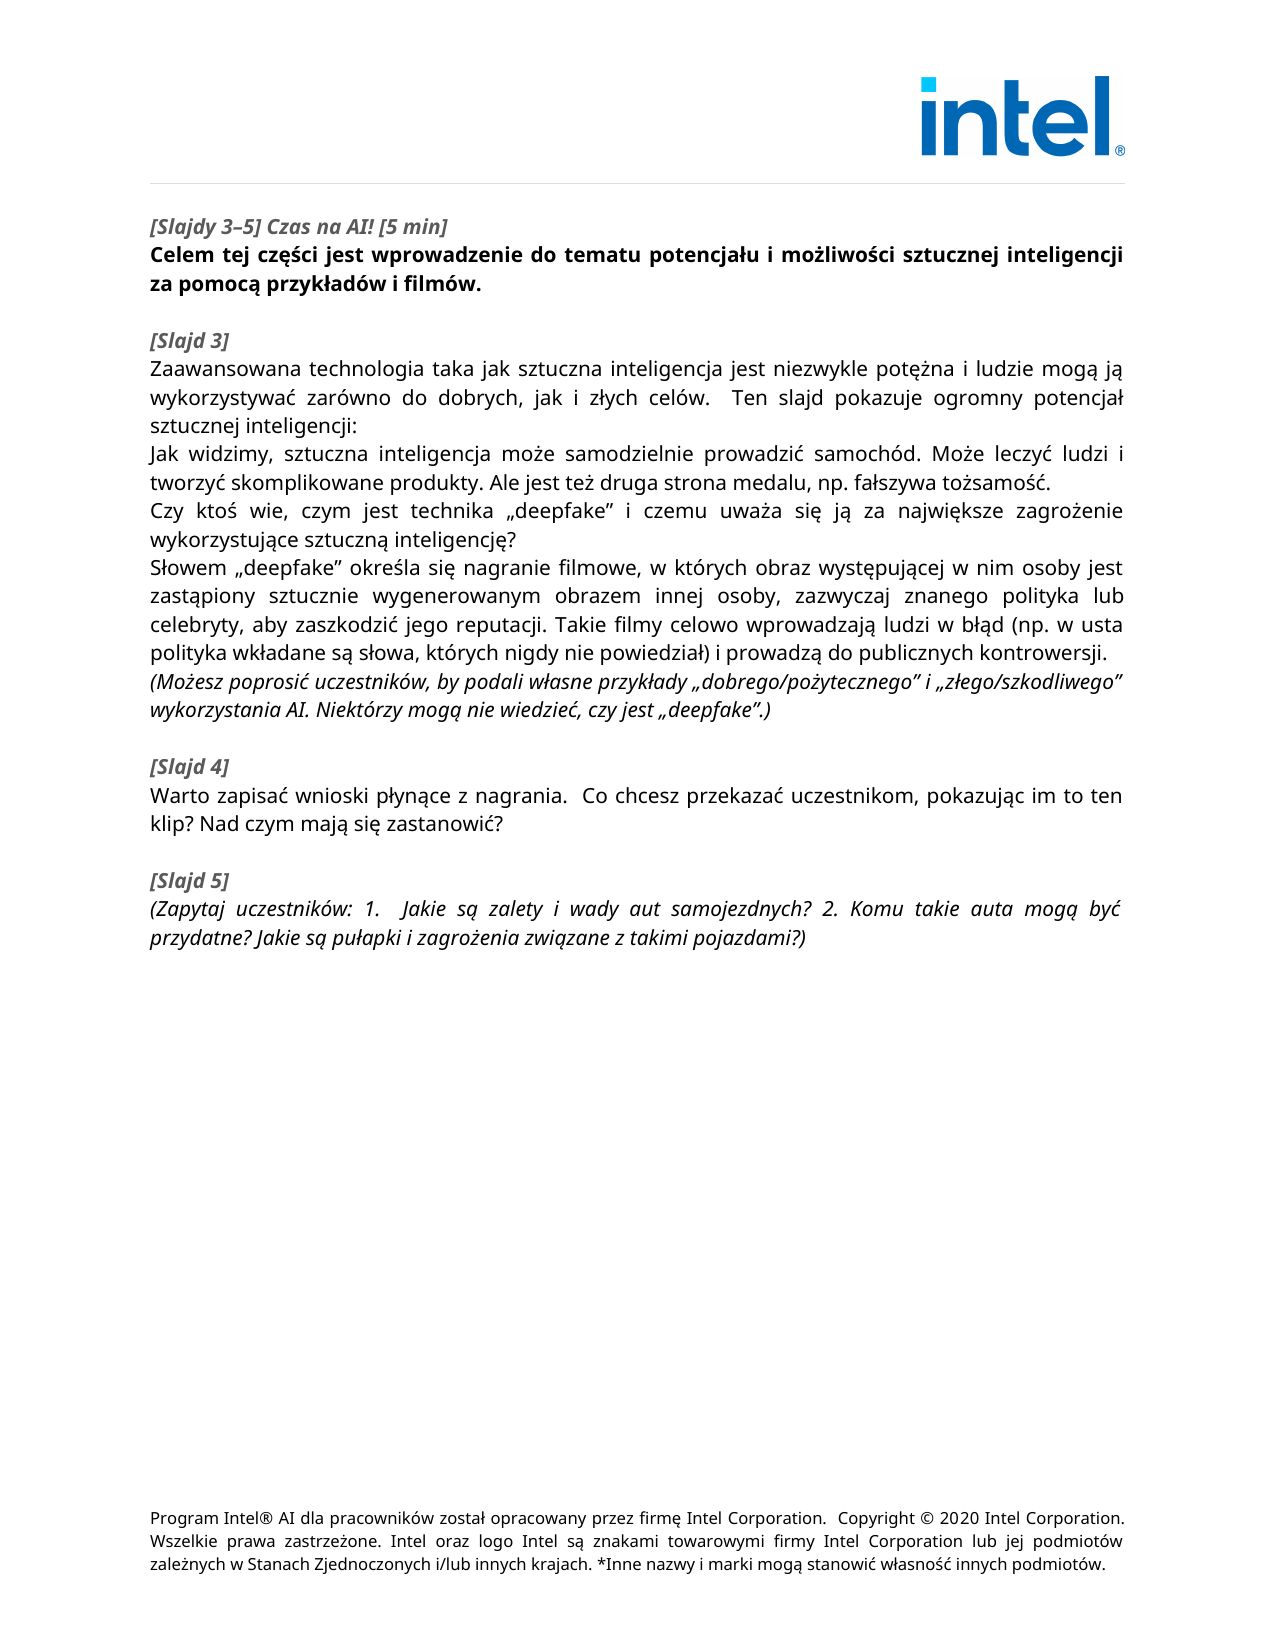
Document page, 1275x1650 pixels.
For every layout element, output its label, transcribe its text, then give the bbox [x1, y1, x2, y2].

picture [920, 75, 1125, 158]
text [Slajdy 3–5] Czas na AI! [5 min] [150, 212, 1125, 240]
text (Zapytaj uczestników: 1. Jakie są zalety i wady aut samojezdnych? 2. Komu takie auta mogą być przydatne? Jakie są pułapki i zagrożenia związane z takimi pojazdami?) [150, 894, 1125, 951]
text [Slajd 4] [150, 752, 1125, 781]
text Słowem „deepfake” określa się nagranie filmowe, w których obraz występującej w nim osoby jest zastąpiony sztucznie wygenerowanym obrazem innej osoby, zazwyczaj znanego polityka lub celebryty, aby zaszkodzić jego reputacji. Takie filmy celowo wprowadzają ludzi w błąd (np. w usta polityka wkładane są słowa, których nigdy nie powiedział) i prowadzą do publicznych kontrowersji. [150, 553, 1125, 667]
text Jak widzimy, sztuczna inteligencja może samodzielnie prowadzić samochód. Może leczyć ludzi i tworzyć skomplikowane produkty. Ale jest też druga strona medalu, np. fałszywa tożsamość. [150, 439, 1125, 496]
text [Slajd 5] [150, 866, 1125, 894]
text Zaawansowana technologia taka jak sztuczna inteligencja jest niezwykle potężna i ludzie mogą ją wykorzystywać zarówno do dobrych, jak i złych celów. Ten slajd pokazuje ogromny potencjał sztucznej inteligencji: [150, 354, 1125, 439]
text (Możesz poprosić uczestników, by podali własne przykłady „dobrego/pożytecznego” i „złego/szkodliwego” wykorzystania AI. Niektórzy mogą nie wiedzieć, czy jest „deepfake”.) [150, 667, 1125, 724]
text [Slajd 3] [150, 326, 1125, 354]
text Celem tej części jest wprowadzenie do tematu potencjału i możliwości sztucznej inteligencji za pomocą przykładów i filmów. [150, 240, 1125, 297]
text Czy ktoś wie, czym jest technika „deepfake” i czemu uważa się ją za największe zagrożenie wykorzystujące sztuczną inteligencję? [150, 496, 1125, 553]
text Warto zapisać wnioski płynące z nagrania. Co chcesz przekazać uczestnikom, pokazując im to ten klip? Nad czym mają się zastanowić? [150, 781, 1125, 838]
